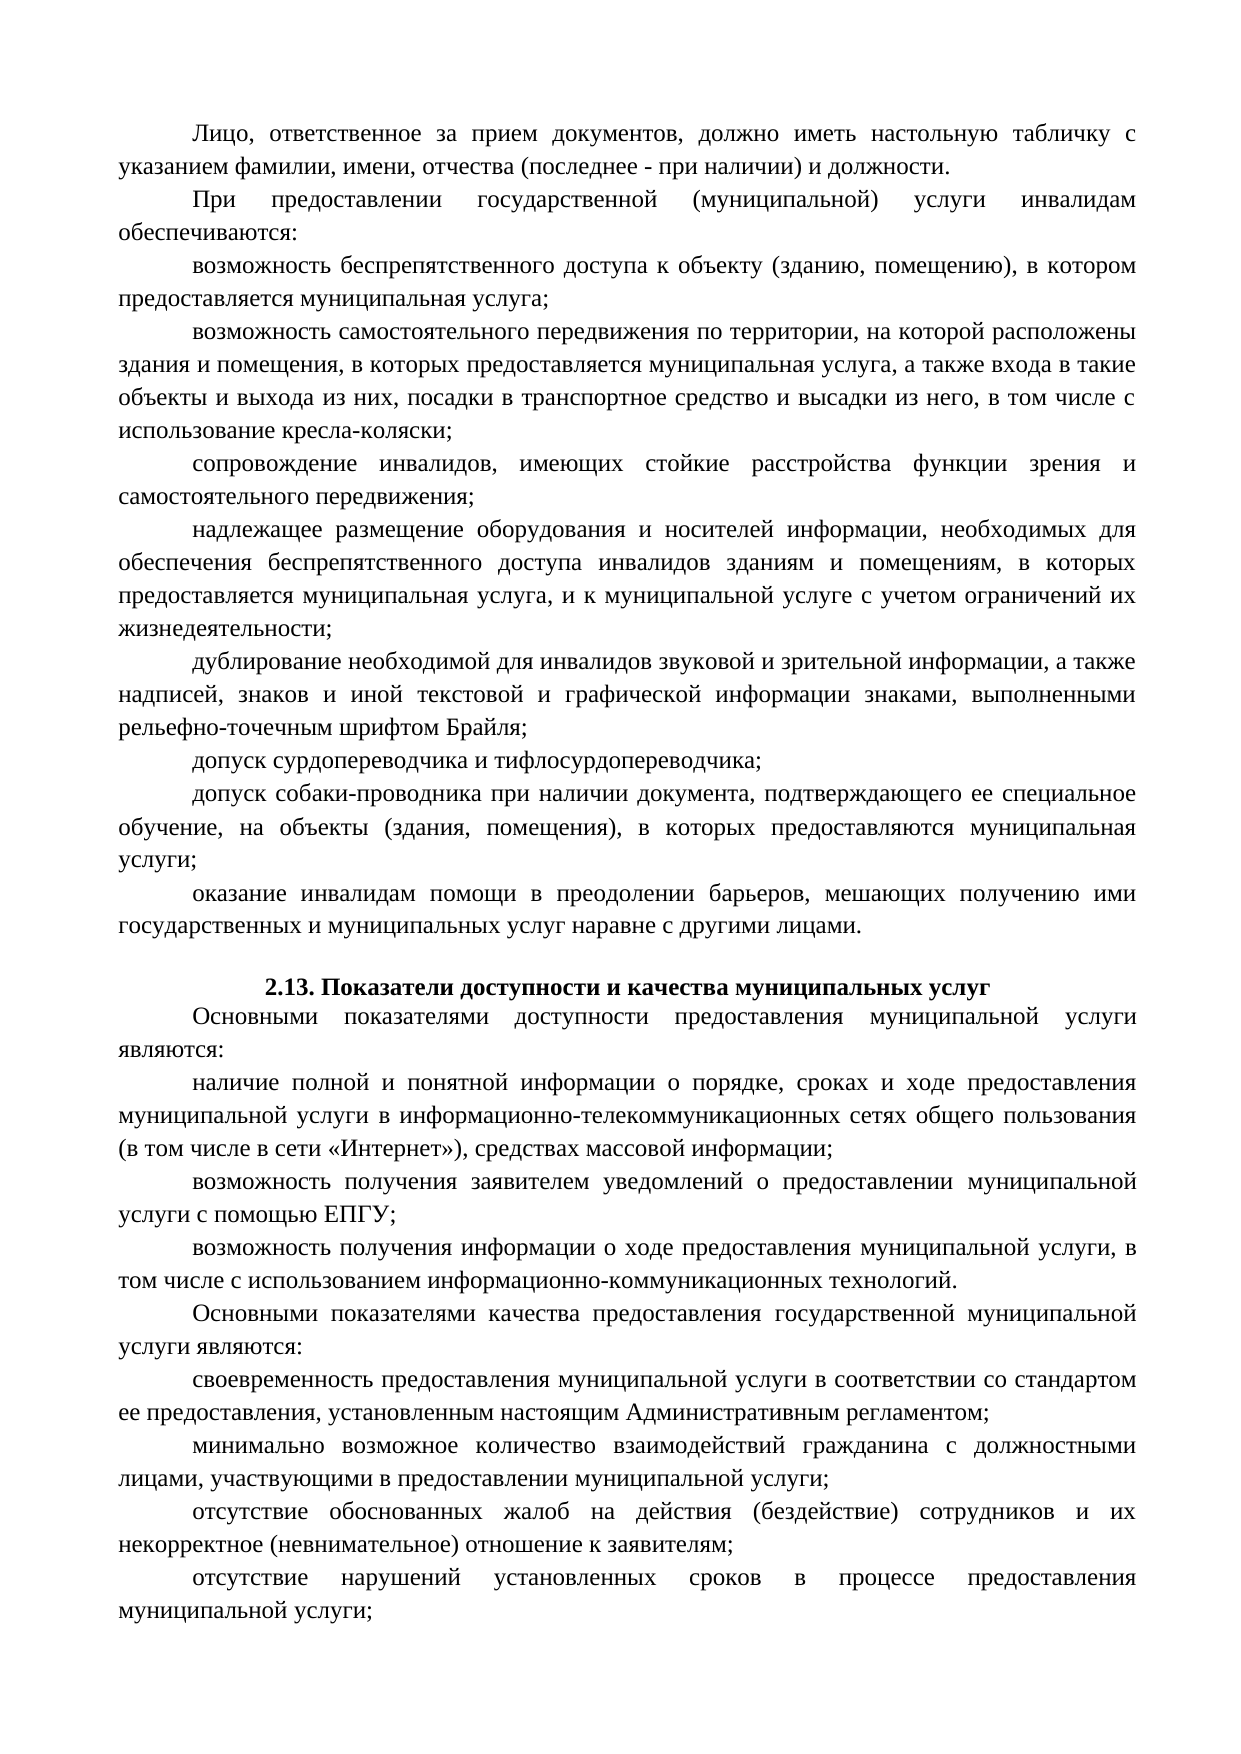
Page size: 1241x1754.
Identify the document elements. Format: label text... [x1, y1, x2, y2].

text своевременность предоставления муниципальной услуги в соответствии со стандартом ее предоставления, установленным настоящим Административным регламентом; [118, 1364, 1137, 1426]
text допуск сурдопереводчика и тифлосурдопереводчика; [118, 746, 1137, 774]
text возможность получения заявителем уведомлений о предоставлении муниципальной услуги с помощью ЕПГУ; [118, 1166, 1137, 1228]
text Лицо, ответственное за прием документов, должно иметь настольную табличку с указанием фамилии, имени, отчества (последнее - при наличии) и должности. [118, 118, 1137, 180]
text 2.13. Показатели доступности и качества муниципальных услуг [118, 972, 1137, 1001]
text возможность получения информации о ходе предоставления муниципальной услуги, в том числе с использованием информационно-коммуникационных технологий. [118, 1232, 1137, 1294]
text наличие полной и понятной информации о порядке, сроках и ходе предоставления муниципальной услуги в информационно-телекоммуникационных сетях общего пользования (в том числе в сети «Интернет»), средствах массовой информации; [118, 1067, 1137, 1162]
text Основными показателями качества предоставления государственной муниципальной услуги являются: [118, 1298, 1137, 1360]
text надлежащее размещение оборудования и носителей информации, необходимых для обеспечения беспрепятственного доступа инвалидов зданиям и помещениям, в которых предоставляется муниципальная услуга, и к муниципальной услуге с учетом ограничений их жизнедеятельности; [118, 514, 1137, 642]
text отсутствие нарушений установленных сроков в процессе предоставления муниципальной услуги; [118, 1562, 1137, 1624]
text При предоставлении государственной (муниципальной) услуги инвалидам обеспечиваются: [118, 184, 1137, 246]
text возможность самостоятельного передвижения по территории, на которой расположены здания и помещения, в которых предоставляется муниципальная услуга, а также входа в такие объекты и выхода из них, посадки в транспортное средство и высадки из него, в том числе с использование кресла-коляски; [118, 316, 1137, 444]
text отсутствие обоснованных жалоб на действия (бездействие) сотрудников и их некорректное (невнимательное) отношение к заявителям; [118, 1496, 1137, 1558]
text допуск собаки-проводника при наличии документа, подтверждающего ее специальное обучение, на объекты (здания, помещения), в которых предоставляются муниципальная услуги; [118, 778, 1137, 873]
text возможность беспрепятственного доступа к объекту (зданию, помещению), в котором предоставляется муниципальная услуга; [118, 250, 1137, 312]
text дублирование необходимой для инвалидов звуковой и зрительной информации, а также надписей, знаков и иной текстовой и графической информации знаками, выполненными рельефно-точечным шрифтом Брайля; [118, 646, 1137, 741]
text сопровождение инвалидов, имеющих стойкие расстройства функции зрения и самостоятельного передвижения; [118, 448, 1137, 510]
text оказание инвалидам помощи в преодолении барьеров, мешающих получению ими государственных и муниципальных услуг наравне с другими лицами. [118, 878, 1137, 939]
text минимально возможное количество взаимодействий гражданина с должностными лицами, участвующими в предоставлении муниципальной услуги; [118, 1430, 1137, 1492]
text Основными показателями доступности предоставления муниципальной услуги являются: [118, 1001, 1137, 1063]
